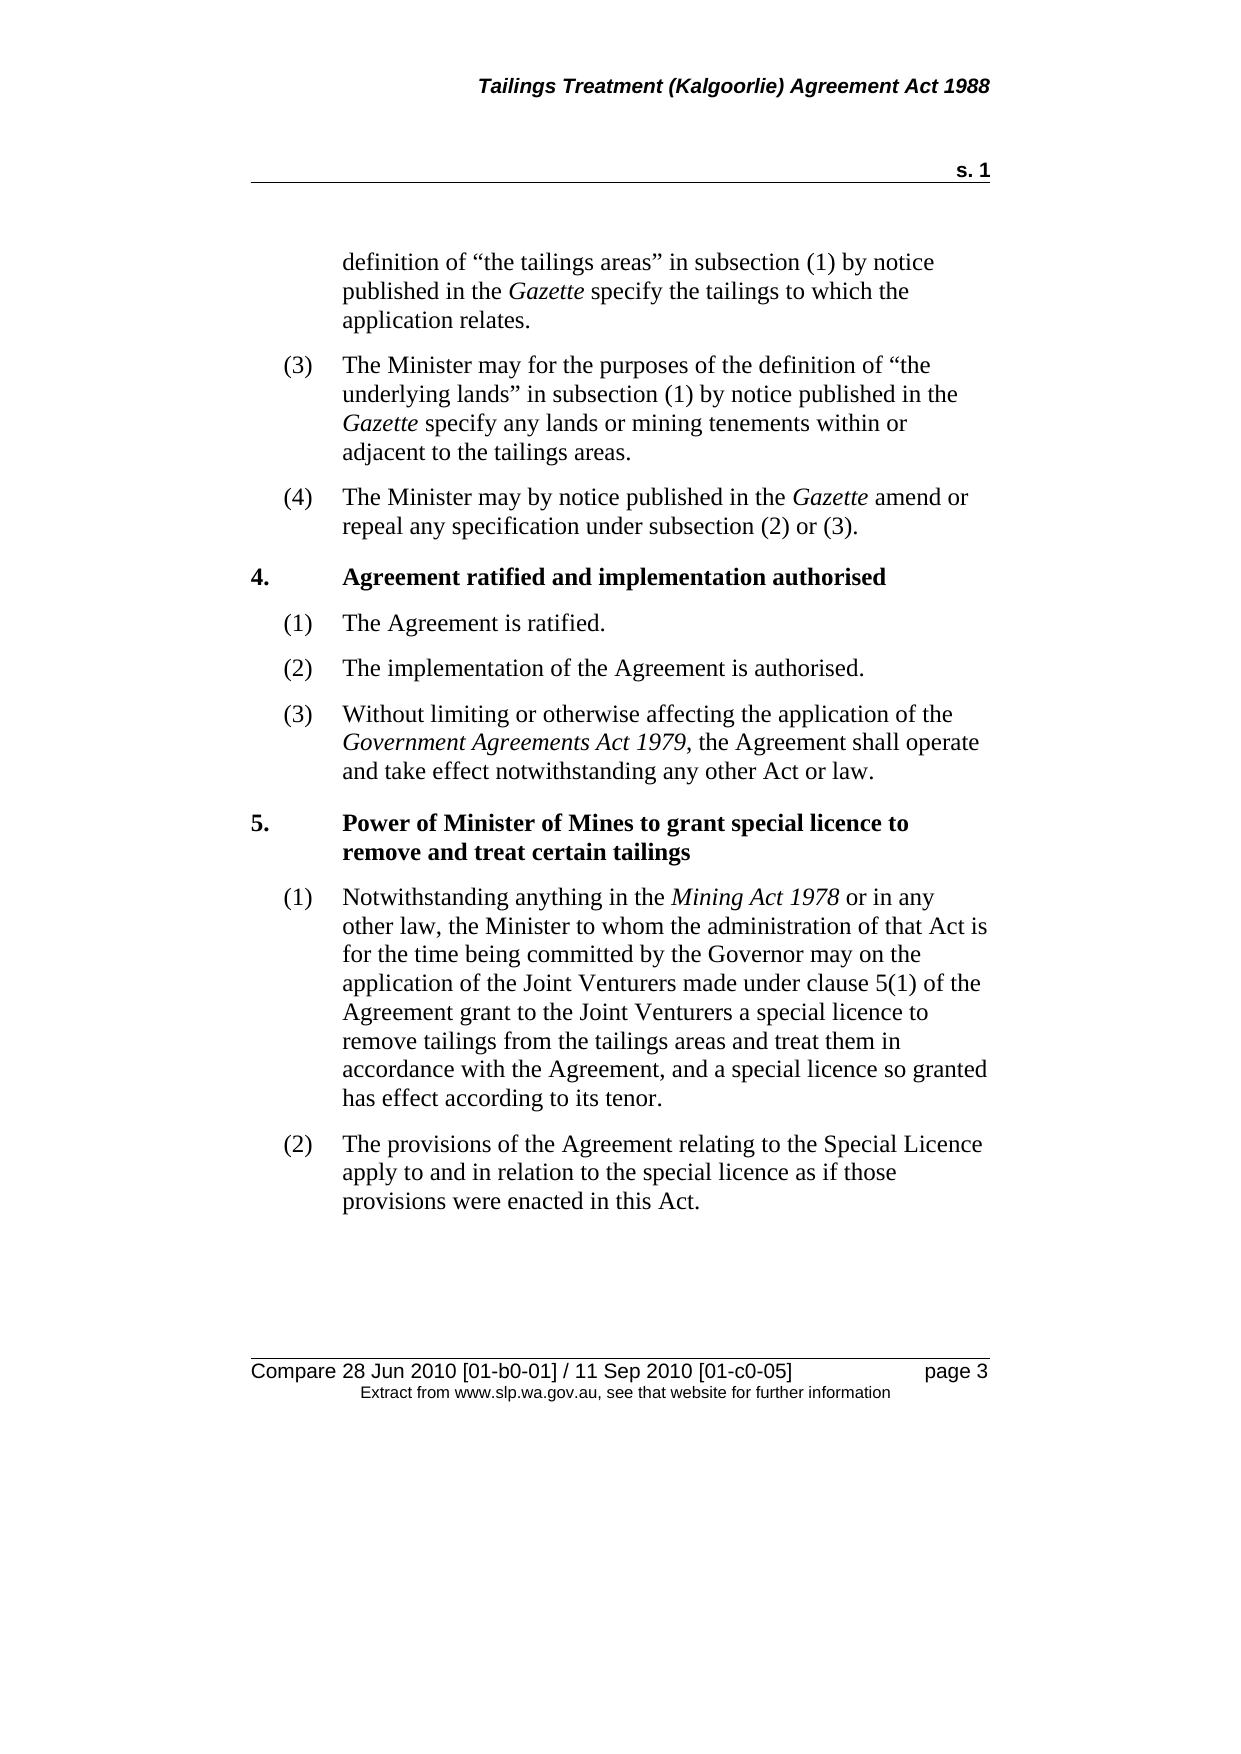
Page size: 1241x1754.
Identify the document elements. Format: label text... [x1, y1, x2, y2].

text (3) Without limiting or otherwise affecting the application of the Government Agreements Act 1979, the Agreement shall operate and take effect notwithstanding any other Act or law. [251, 699, 990, 785]
text (2) The implementation of the Agreement is authorised. [251, 653, 990, 682]
subtitle 4. Agreement ratified and implementation authorised [251, 562, 990, 591]
text (3) The Minister may for the purposes of the definition of “the underlying lands” in subsection (1) by notice published in the Gazette specify any lands or mining tenements within or adjacent to the tailings areas. [251, 350, 990, 465]
text (4) The Minister may by notice published in the Gazette amend or repeal any specification under subsection (2) or (3). [251, 482, 990, 539]
text (1) The Agreement is ratified. [251, 608, 990, 637]
text (2) The provisions of the Agreement relating to the Special Licence apply to and in relation to the special licence as if those provisions were enacted in this Act. [251, 1129, 990, 1215]
text (1) Notwithstanding anything in the Mining Act 1978 or in any other law, the Minister to whom the administration of that Act is for the time being committed by the Governor may on the application of the Joint Venturers made under clause 5(1) of the Agreement grant to the Joint Venturers a special licence to remove tailings from the tailings areas and treat them in accordance with the Agreement, and a special licence so granted has effect according to its tenor. [251, 882, 990, 1112]
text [251, 247, 990, 334]
subtitle 5. Power of Minister of Mines to grant special licence to remove and treat certain tailings [251, 808, 990, 865]
